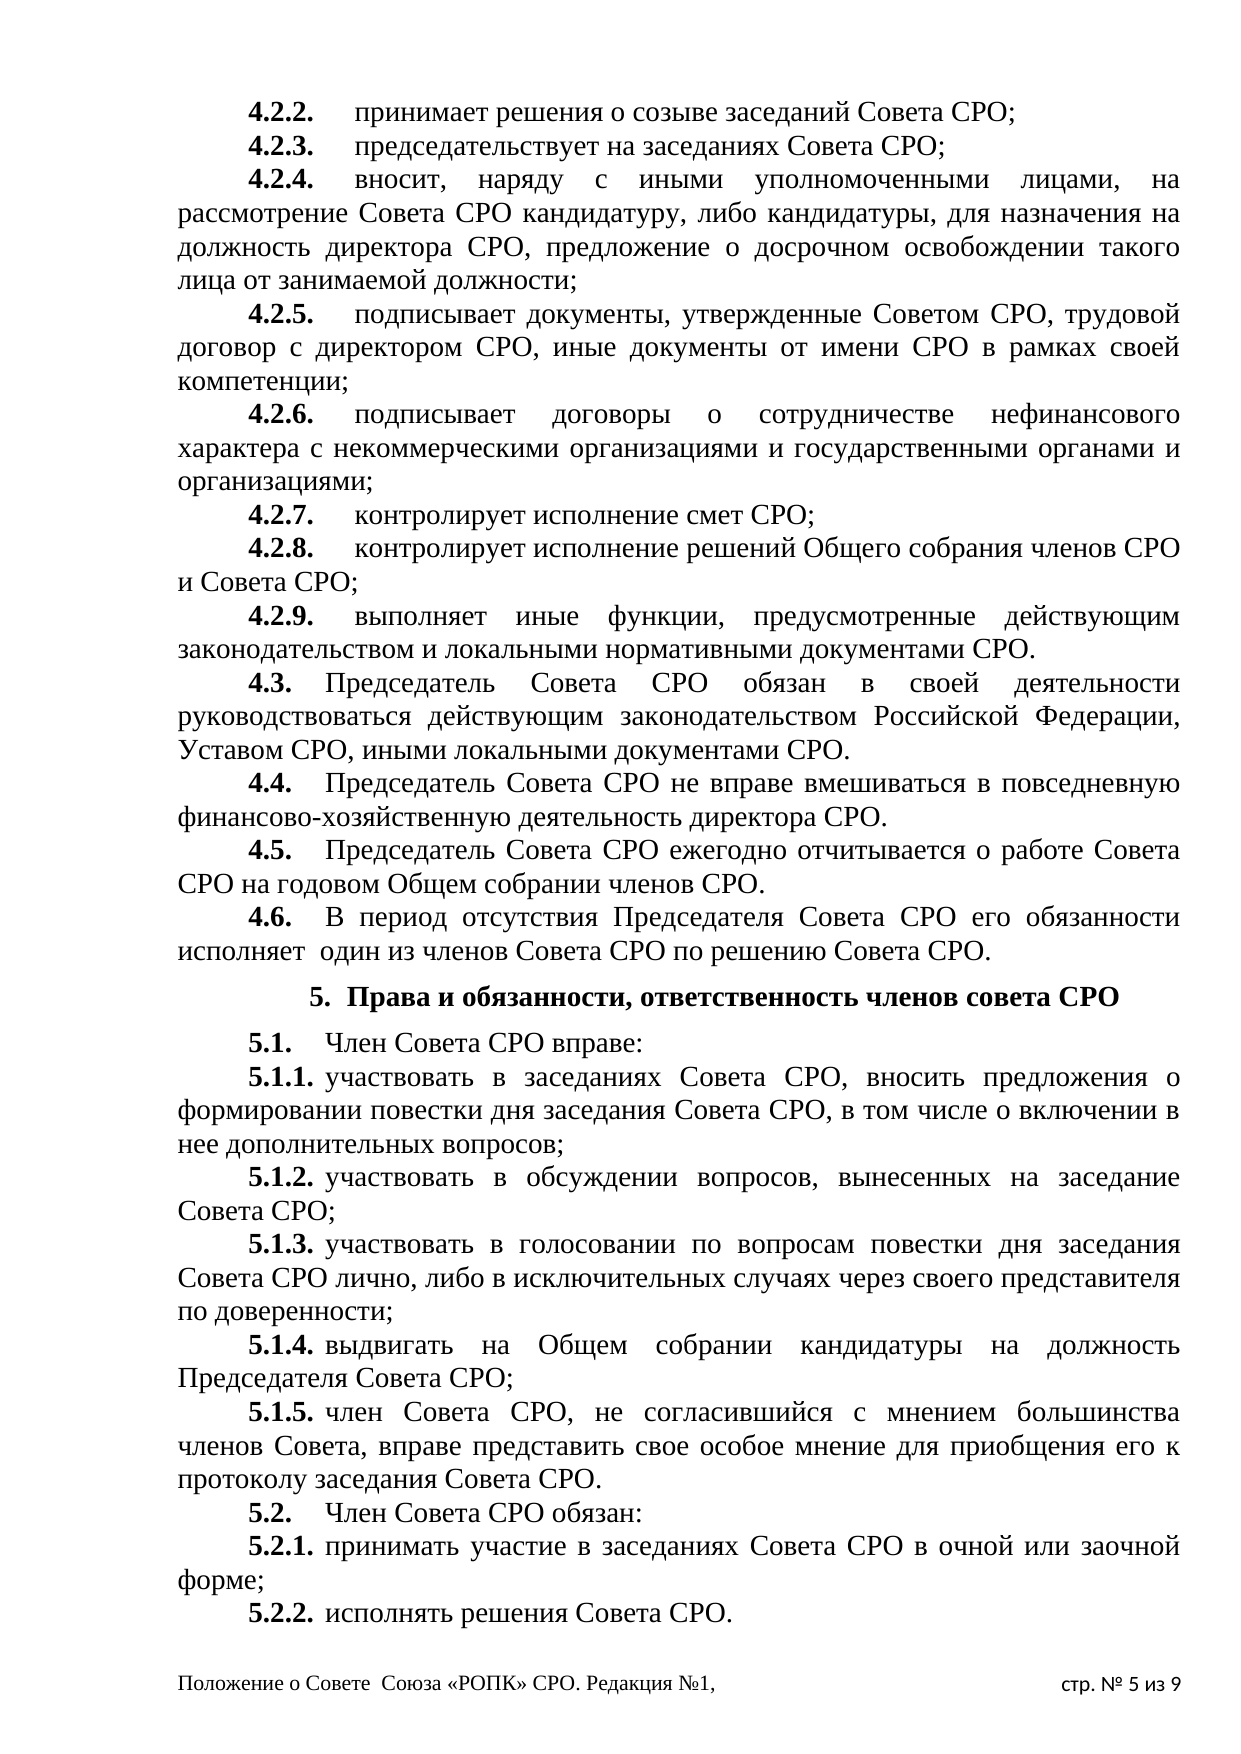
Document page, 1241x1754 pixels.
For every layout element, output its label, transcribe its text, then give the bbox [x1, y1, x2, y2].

list подписывает договоры о сотрудничестве нефинансового характера с некоммерческими организациями и государственными органами и организациями; [177, 396, 1181, 497]
list контролирует исполнение решений Общего собрания членов СРО и Совета СРО; [177, 531, 1181, 598]
list председательствует на заседаниях Совета СРО; [177, 128, 1181, 162]
subtitle Права и обязанности, ответственность членов совета СРО [248, 979, 1181, 1013]
list контролирует исполнение смет СРО; [177, 497, 1181, 531]
list выполняет иные функции, предусмотренные действующим законодательством и локальными нормативными документами СРО. [177, 598, 1181, 665]
list Председатель Совета СРО обязан в своей деятельности руководствоваться действующим законодательством Российской Федерации, Уставом СРО, иными локальными документами СРО. [177, 665, 1181, 765]
list Председатель Совета СРО ежегодно отчитывается о работе Совета СРО на годовом Общем собрании членов СРО. [177, 832, 1181, 899]
list В период отсутствия Председателя Совета СРО его обязанности исполняет один из членов Совета СРО по решению Совета СРО. [177, 899, 1181, 967]
list участвовать в заседаниях Совета СРО, вносить предложения о формировании повестки дня заседания Совета СРО, в том числе о включении в нее дополнительных вопросов; [177, 1059, 1181, 1159]
list исполнять решения Совета СРО. [177, 1595, 1181, 1629]
list вносит, наряду с иными уполномоченными лицами, на рассмотрение Совета СРО кандидатуру, либо кандидатуры, для назначения на должность директора СРО, предложение о досрочном освобождении такого лица от занимаемой должности; [177, 162, 1181, 296]
list Председатель Совета СРО не вправе вмешиваться в повседневную финансово-хозяйственную деятельность директора СРО. [177, 765, 1181, 832]
list участвовать в голосовании по вопросам повестки дня заседания Совета СРО лично, либо в исключительных случаях через своего представителя по доверенности; [177, 1226, 1181, 1327]
list выдвигать на Общем собрании кандидатуры на должность Председателя Совета СРО; [177, 1327, 1181, 1394]
list участвовать в обсуждении вопросов, вынесенных на заседание Совета СРО; [177, 1159, 1181, 1226]
list принимает решения о созыве заседаний Совета СРО; [177, 94, 1181, 128]
list член Совета СРО, не согласившийся с мнением большинства членов Совета, вправе представить свое особое мнение для приобщения его к протоколу заседания Совета СРО. [177, 1394, 1181, 1495]
list Член Совета СРО вправе: [177, 1025, 1181, 1059]
list Член Совета СРО обязан: [177, 1495, 1181, 1528]
list принимать участие в заседаниях Совета СРО в очной или заочной форме; [177, 1528, 1181, 1595]
list подписывает документы, утвержденные Советом СРО, трудовой договор с директором СРО, иные документы от имени СРО в рамках своей компетенции; [177, 296, 1181, 396]
